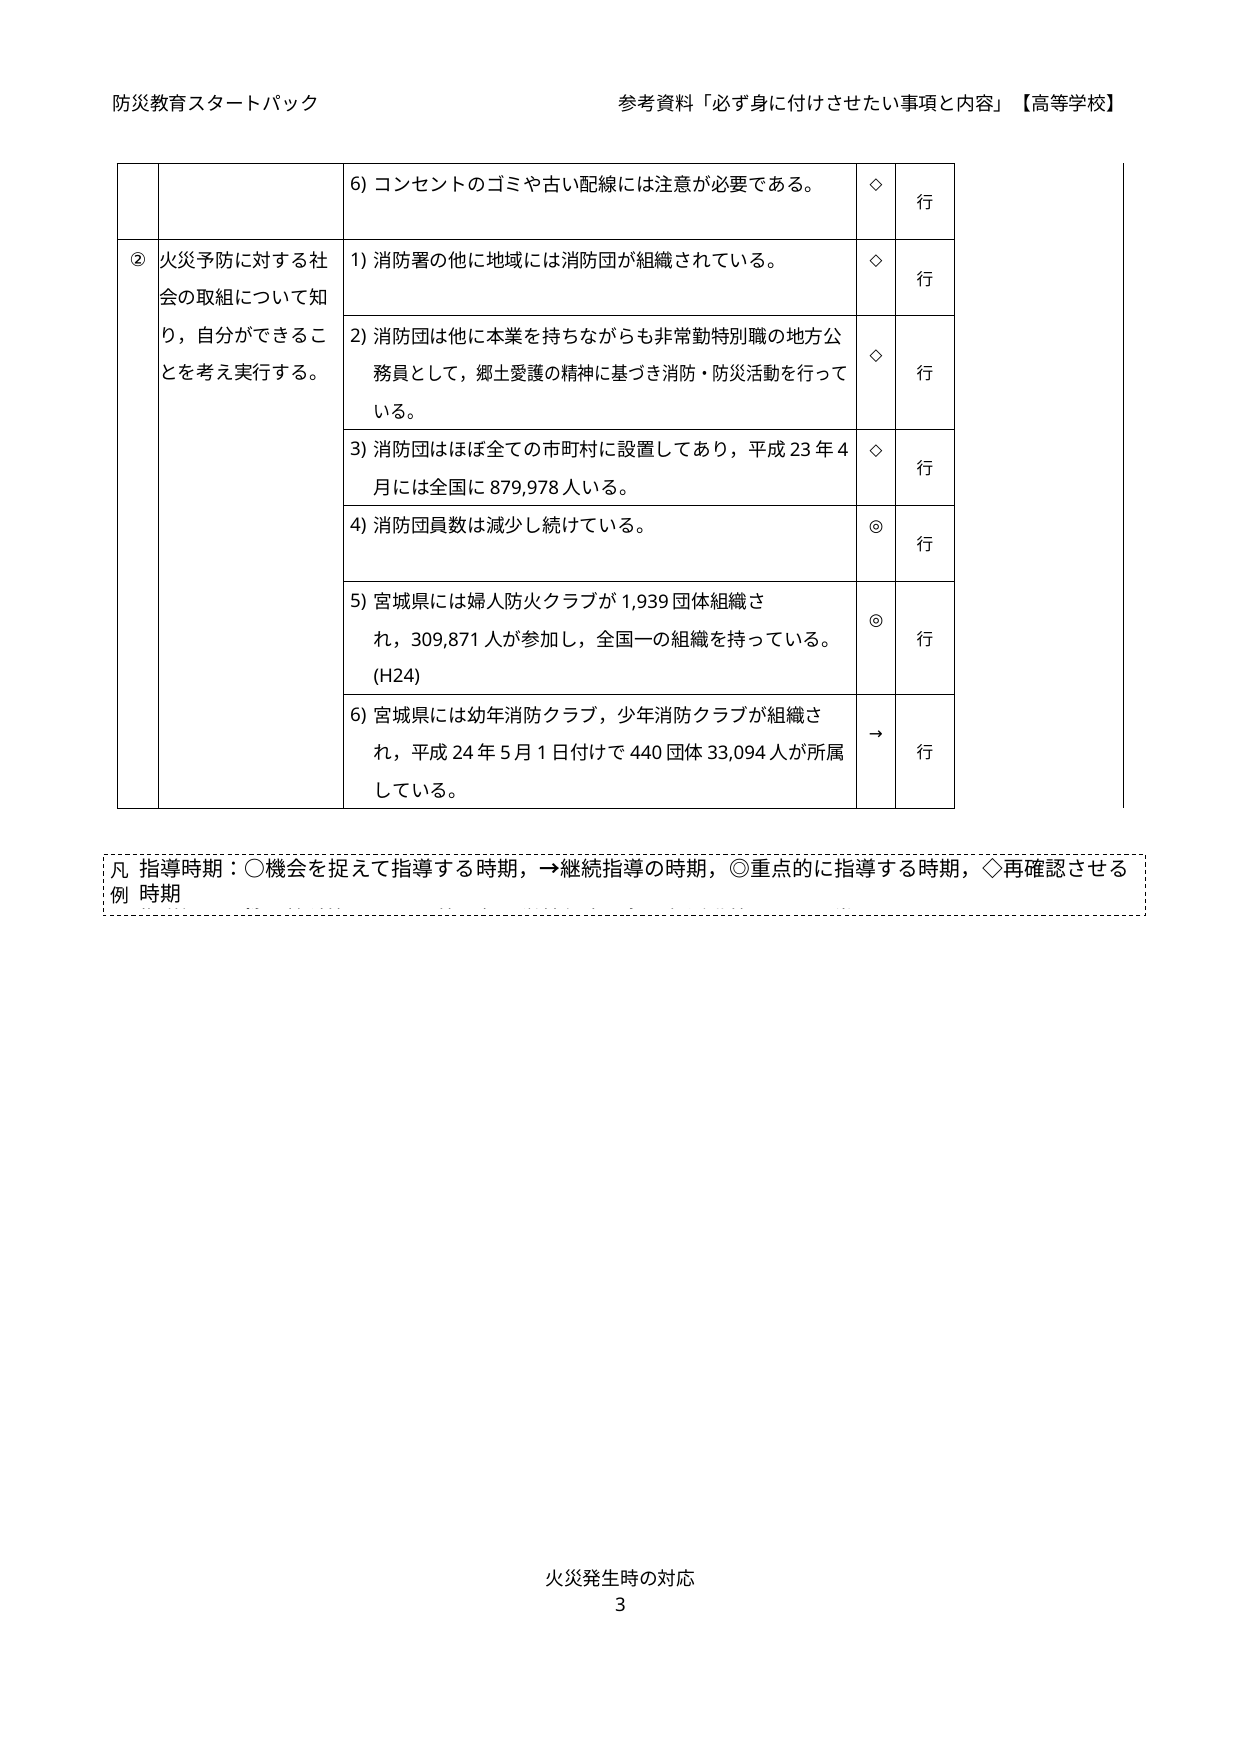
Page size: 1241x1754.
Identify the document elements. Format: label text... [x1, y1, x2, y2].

table_cell ◇ [857, 240, 895, 315]
table_cell ② [118, 240, 158, 808]
table_cell ◎ [857, 506, 895, 581]
table_cell 4) [344, 506, 373, 581]
table_cell 火災予防に対する社会の取組について知り，自分ができることを考え実行する。 [159, 240, 343, 808]
table_cell 消防団はほぼ全ての市町村に設置してあり，平成23年4月には全国に879,978人いる。 [373, 430, 856, 505]
table_cell 6) [344, 695, 373, 808]
table_cell 2) [344, 316, 373, 429]
table_cell 3) [344, 430, 373, 505]
table_cell 6) [344, 164, 373, 239]
table_cell ◎ [857, 582, 895, 694]
table_cell 消防団は他に本業を持ちながらも非常勤特別職の地方公務員として，郷土愛護の精神に基づき消防・防災活動を行っている。 [373, 316, 856, 429]
table_cell 行 [896, 695, 954, 808]
table_cell 宮城県には婦人防火クラブが1,939団体組織され，309,871人が参加し，全国一の組織を持っている。(H24) [373, 582, 856, 694]
table_cell 5) [344, 582, 373, 694]
table_cell 行 [896, 430, 954, 505]
table_cell 消防署の他に地域には消防団が組織されている。 [373, 240, 856, 315]
table_cell 行 [896, 506, 954, 581]
table_cell 行 [896, 240, 954, 315]
table_cell 1) [344, 240, 373, 315]
table_cell 行 [896, 164, 954, 239]
table_cell ◇ [857, 164, 895, 239]
table_cell → [857, 695, 895, 808]
table_cell 宮城県には幼年消防クラブ，少年消防クラブが組織され，平成24年5月1日付けで440団体33,094人が所属している。 [373, 695, 856, 808]
table_cell ◇ [857, 316, 895, 429]
table_cell 行 [896, 582, 954, 694]
table_cell コンセントのゴミや古い配線には注意が必要である。 [373, 164, 856, 239]
table_cell 行 [896, 316, 954, 429]
table_cell 消防団員数は減少し続けている。 [373, 506, 856, 581]
table_cell ◇ [857, 430, 895, 505]
